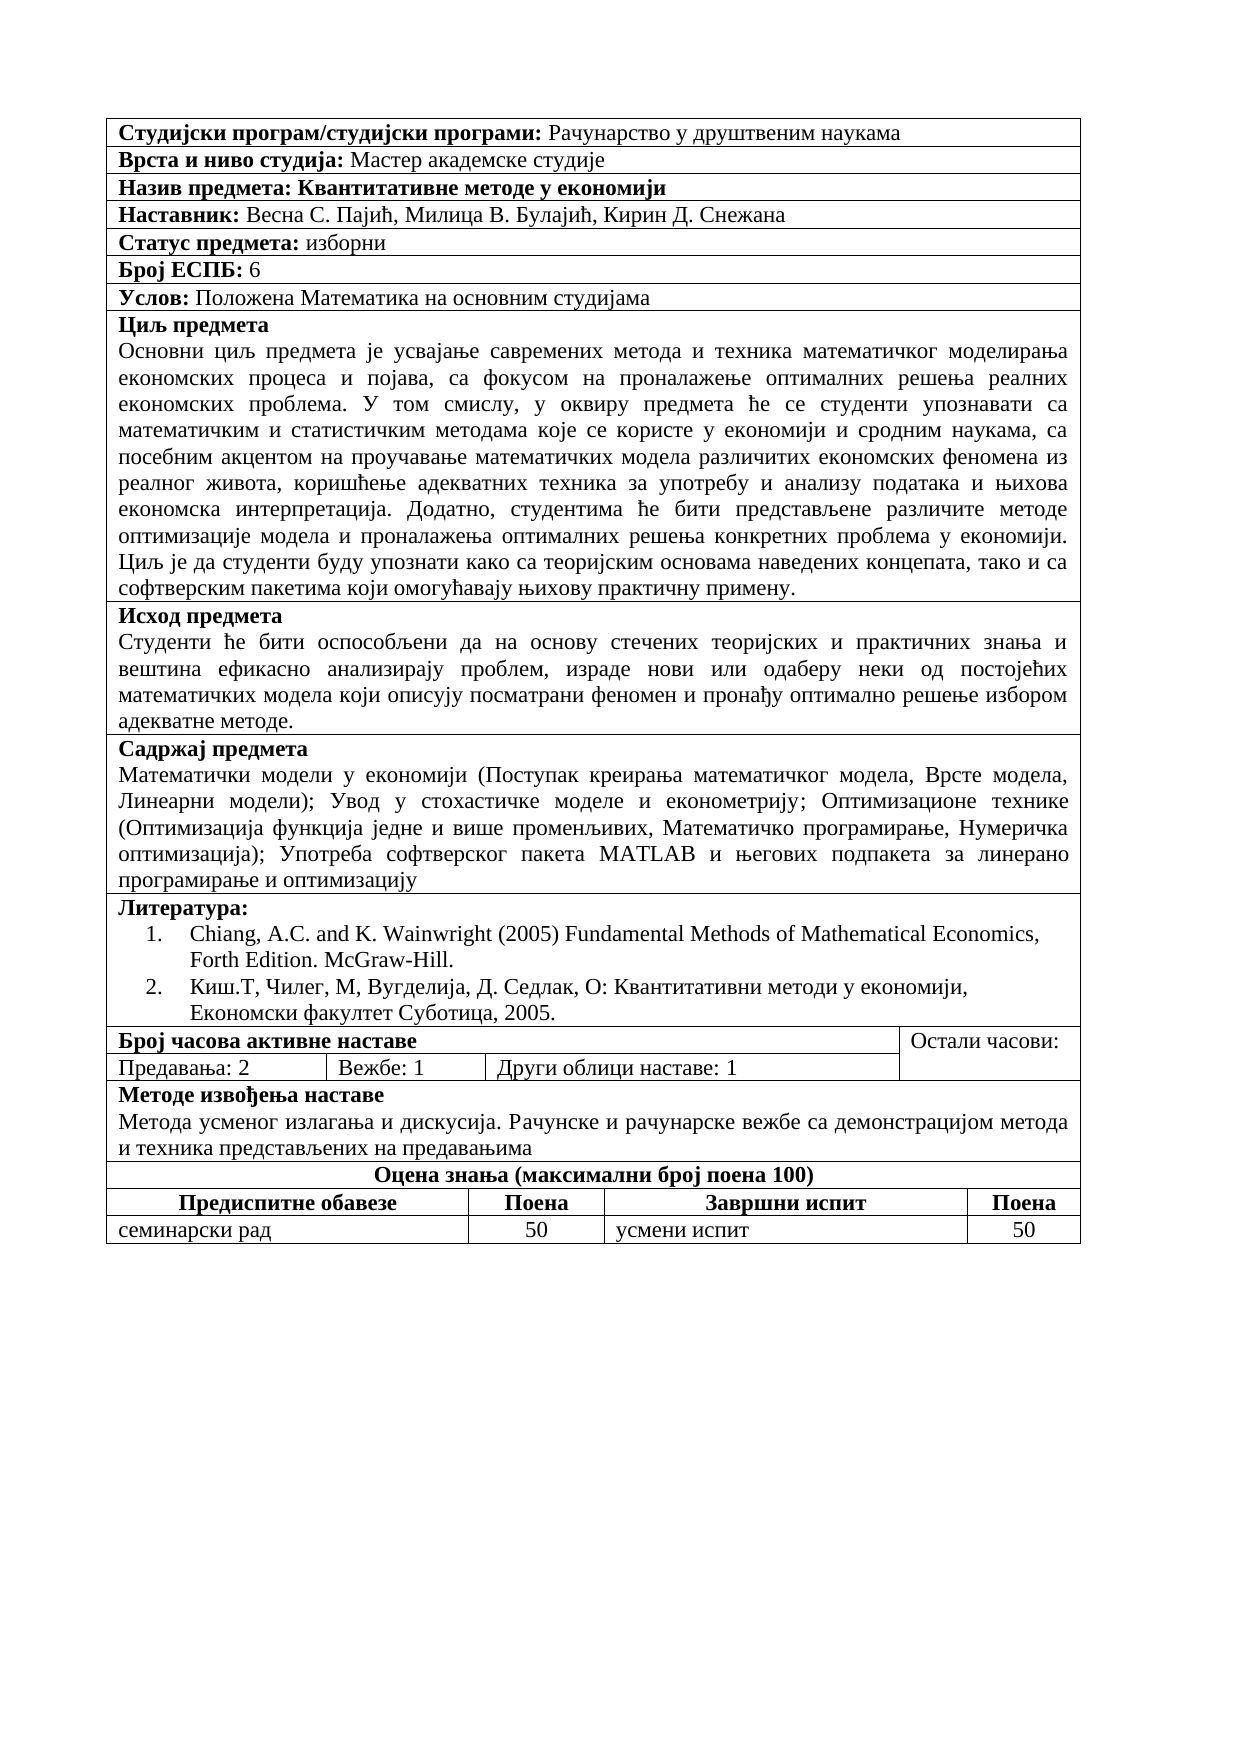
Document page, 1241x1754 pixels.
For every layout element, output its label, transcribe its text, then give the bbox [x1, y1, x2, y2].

table_cell Оцена знања (максимални број поена 100) [107, 1162, 1080, 1188]
table_cell Завршни испит [605, 1189, 967, 1215]
table_cell Наставник: Весна С. Пајић, Милица В. Булајић, Кирин Д. Снежана [107, 201, 1080, 228]
table_cell Исход предмета Студенти ће бити оспособљени да на основу стечених теоријских и практичних знања и вештина ефикасно анализирају проблем, израде нови или одаберу неки од постојећих математичких модела који описују посматрани феномен и пронађу оптимално решење избором адекватне методе. [107, 602, 1080, 734]
table_cell Број часова активне наставе [107, 1027, 899, 1053]
table_cell Поена [469, 1189, 604, 1215]
table_cell Статус предмета: изборни [107, 229, 1080, 255]
table_cell Циљ предмета Основни циљ предмета је усвајање савремених метода и техника математичког моделирања економских процеса и појава, са фокусом на проналажење оптималних решења реалних економских проблема. У том смислу, у оквиру предмета ће се студенти упознавати са математичким и статистичким методама које се користе у економији и сродним наукама, са посебним акцентом на проучавање математичких модела различитих економских феномена из реалног живота, коришћење адекватних техника за употребу и анализу података и њихова економска интерпретација. Додатно, студентима ће бити представљене различите методе оптимизације модела и проналажења оптималних решења конкретних проблема у економији. Циљ је да студенти буду упознати како са теоријским основама наведених концепата, тако и са софтверским пакетима који омогућавају њихову практичну примену. [107, 311, 1080, 601]
table_cell 50 [469, 1216, 604, 1243]
table_cell Литература: Chiang, A.C. and K. Wainwright (2005) Fundamental Methods of Mathematical Economics, Edition. McGraw-Hill. Киш.Т, Чилег, М, Вугделија, Д. Седлак, О: Квантитативни методи у економији, Економски факултет Суботица, 2005. [107, 894, 1080, 1026]
table_cell Назив предмета: Квантитативне методе у економији [107, 174, 1080, 200]
table_cell Услов: Положена Математика на основним студијама [107, 284, 1080, 310]
table_cell Методе извођења наставе Метода усменог излагања и дискусија. Рачунске и рачунарске вежбе са демонстрацијом метода и техника представљених на предавањима [107, 1081, 1080, 1161]
table_cell Поена [968, 1189, 1080, 1215]
table_cell Предиспитне обавезе [107, 1189, 468, 1215]
table_cell Вежбе: 1 [327, 1054, 485, 1080]
table_cell Садржај предмета Математички модели у економији (Поступак креирања математичког модела, Врсте модела, Линеарни модели); Увод у стохастичке моделе и економетрију; Оптимизационе технике (Оптимизација функција једне и више променљивих, Математичко програмирање, Нумеричка оптимизација); Употреба софтверског пакета MATLAB и његових подпакета за линерано програмирање и оптимизацију [107, 735, 1080, 893]
table_cell Остали часови: [900, 1027, 1080, 1080]
table_cell Број ЕСПБ: 6 [107, 256, 1080, 282]
table_cell Предавања: 2 [107, 1054, 326, 1080]
table_cell усмени испит [605, 1216, 967, 1243]
table_cell 50 [968, 1216, 1080, 1243]
table_cell семинарски рад [107, 1216, 468, 1243]
table_cell Врста и ниво студија: Мастер академске студије [107, 147, 1080, 173]
table_header Студијски програм/студијски програми: Рачунарство у друштвеним наукама [107, 119, 1080, 146]
table_cell Други облици наставе: 1 [486, 1054, 899, 1080]
